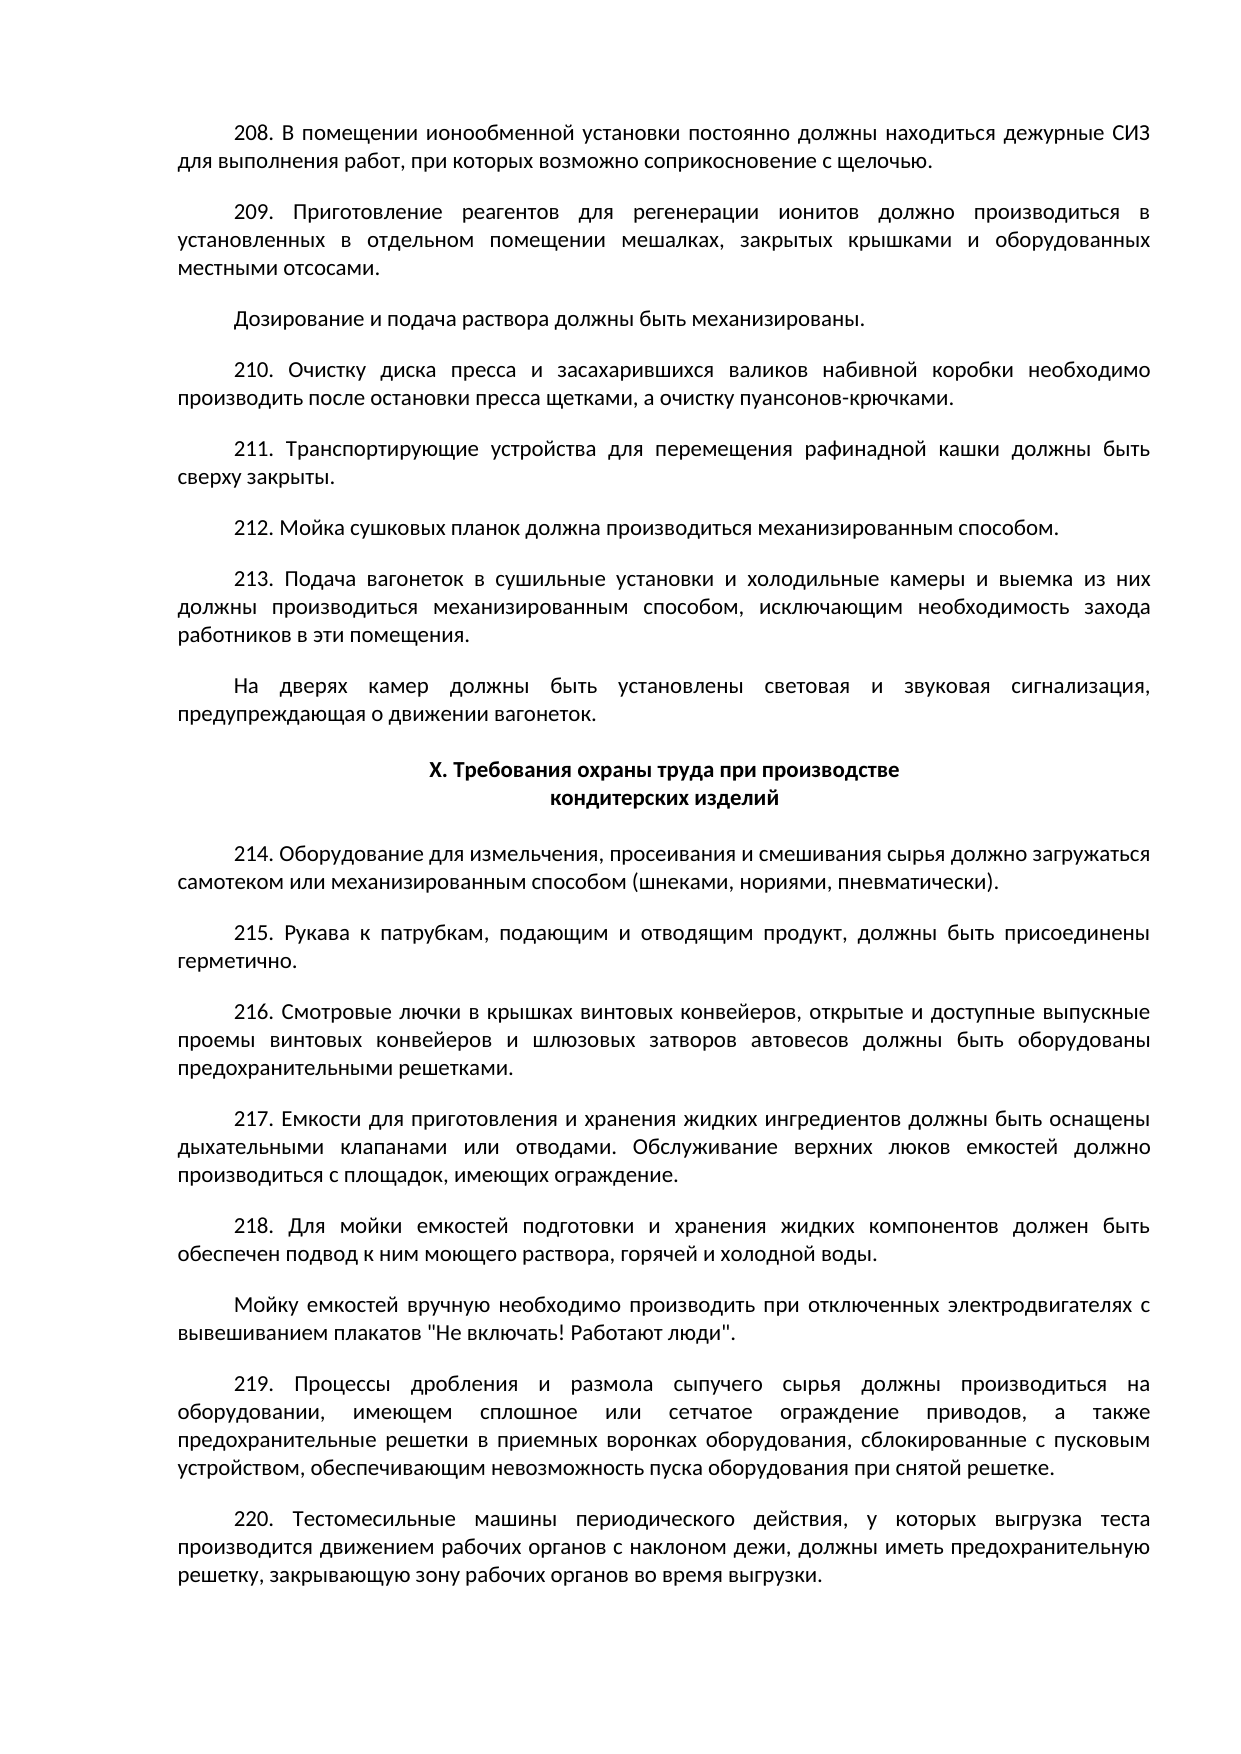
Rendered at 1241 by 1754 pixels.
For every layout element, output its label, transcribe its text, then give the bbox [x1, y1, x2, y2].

text 213. Подача вагонеток в сушильные установки и холодильные камеры и выемка из них должны производиться механизированным способом, исключающим необходимость захода работников в эти помещения. [177, 564, 1152, 648]
text 208. В помещении ионообменной установки постоянно должны находиться дежурные СИЗ для выполнения работ, при которых возможно соприкосновение с щелочью. [177, 118, 1152, 174]
text 214. Оборудование для измельчения, просеивания и смешивания сырья должно загружаться самотеком или механизированным способом (шнеками, нориями, пневматически). [177, 839, 1152, 895]
text 218. Для мойки емкостей подготовки и хранения жидких компонентов должен быть обеспечен подвод к ним моющего раствора, горячей и холодной воды. [177, 1211, 1152, 1267]
text Мойку емкостей вручную необходимо производить при отключенных электродвигателях с вывешиванием плакатов "Не включать! Работают люди". [177, 1290, 1152, 1346]
text 219. Процессы дробления и размола сыпучего сырья должны производиться на оборудовании, имеющем сплошное или сетчатое ограждение приводов, а также предохранительные решетки в приемных воронках оборудования, сблокированные с пусковым устройством, обеспечивающим невозможность пуска оборудования при снятой решетке. [177, 1369, 1152, 1481]
text 215. Рукава к патрубкам, подающим и отводящим продукт, должны быть присоединены герметично. [177, 918, 1152, 974]
text 211. Транспортирующие устройства для перемещения рафинадной кашки должны быть сверху закрыты. [177, 434, 1152, 490]
title X. Требования охраны труда при производстве [177, 755, 1152, 783]
text 210. Очистку диска пресса и засахарившихся валиков набивной коробки необходимо производить после остановки пресса щетками, а очистку пуансонов-крючками. [177, 355, 1152, 411]
text На дверях камер должны быть установлены световая и звуковая сигнализация, предупреждающая о движении вагонеток. [177, 671, 1152, 727]
text 216. Смотровые лючки в крышках винтовых конвейеров, открытые и доступные выпускные проемы винтовых конвейеров и шлюзовых затворов автовесов должны быть оборудованы предохранительными решетками. [177, 997, 1152, 1081]
text 220. Тестомесильные машины периодического действия, у которых выгрузка теста производится движением рабочих органов с наклоном дежи, должны иметь предохранительную решетку, закрывающую зону рабочих органов во время выгрузки. [177, 1504, 1152, 1588]
text 212. Мойка сушковых планок должна производиться механизированным способом. [177, 513, 1152, 541]
text 209. Приготовление реагентов для регенерации ионитов должно производиться в установленных в отдельном помещении мешалках, закрытых крышками и оборудованных местными отсосами. [177, 197, 1152, 281]
text Дозирование и подача раствора должны быть механизированы. [177, 304, 1152, 332]
title кондитерских изделий [177, 783, 1152, 811]
text 217. Емкости для приготовления и хранения жидких ингредиентов должны быть оснащены дыхательными клапанами или отводами. Обслуживание верхних люков емкостей должно производиться с площадок, имеющих ограждение. [177, 1104, 1152, 1188]
